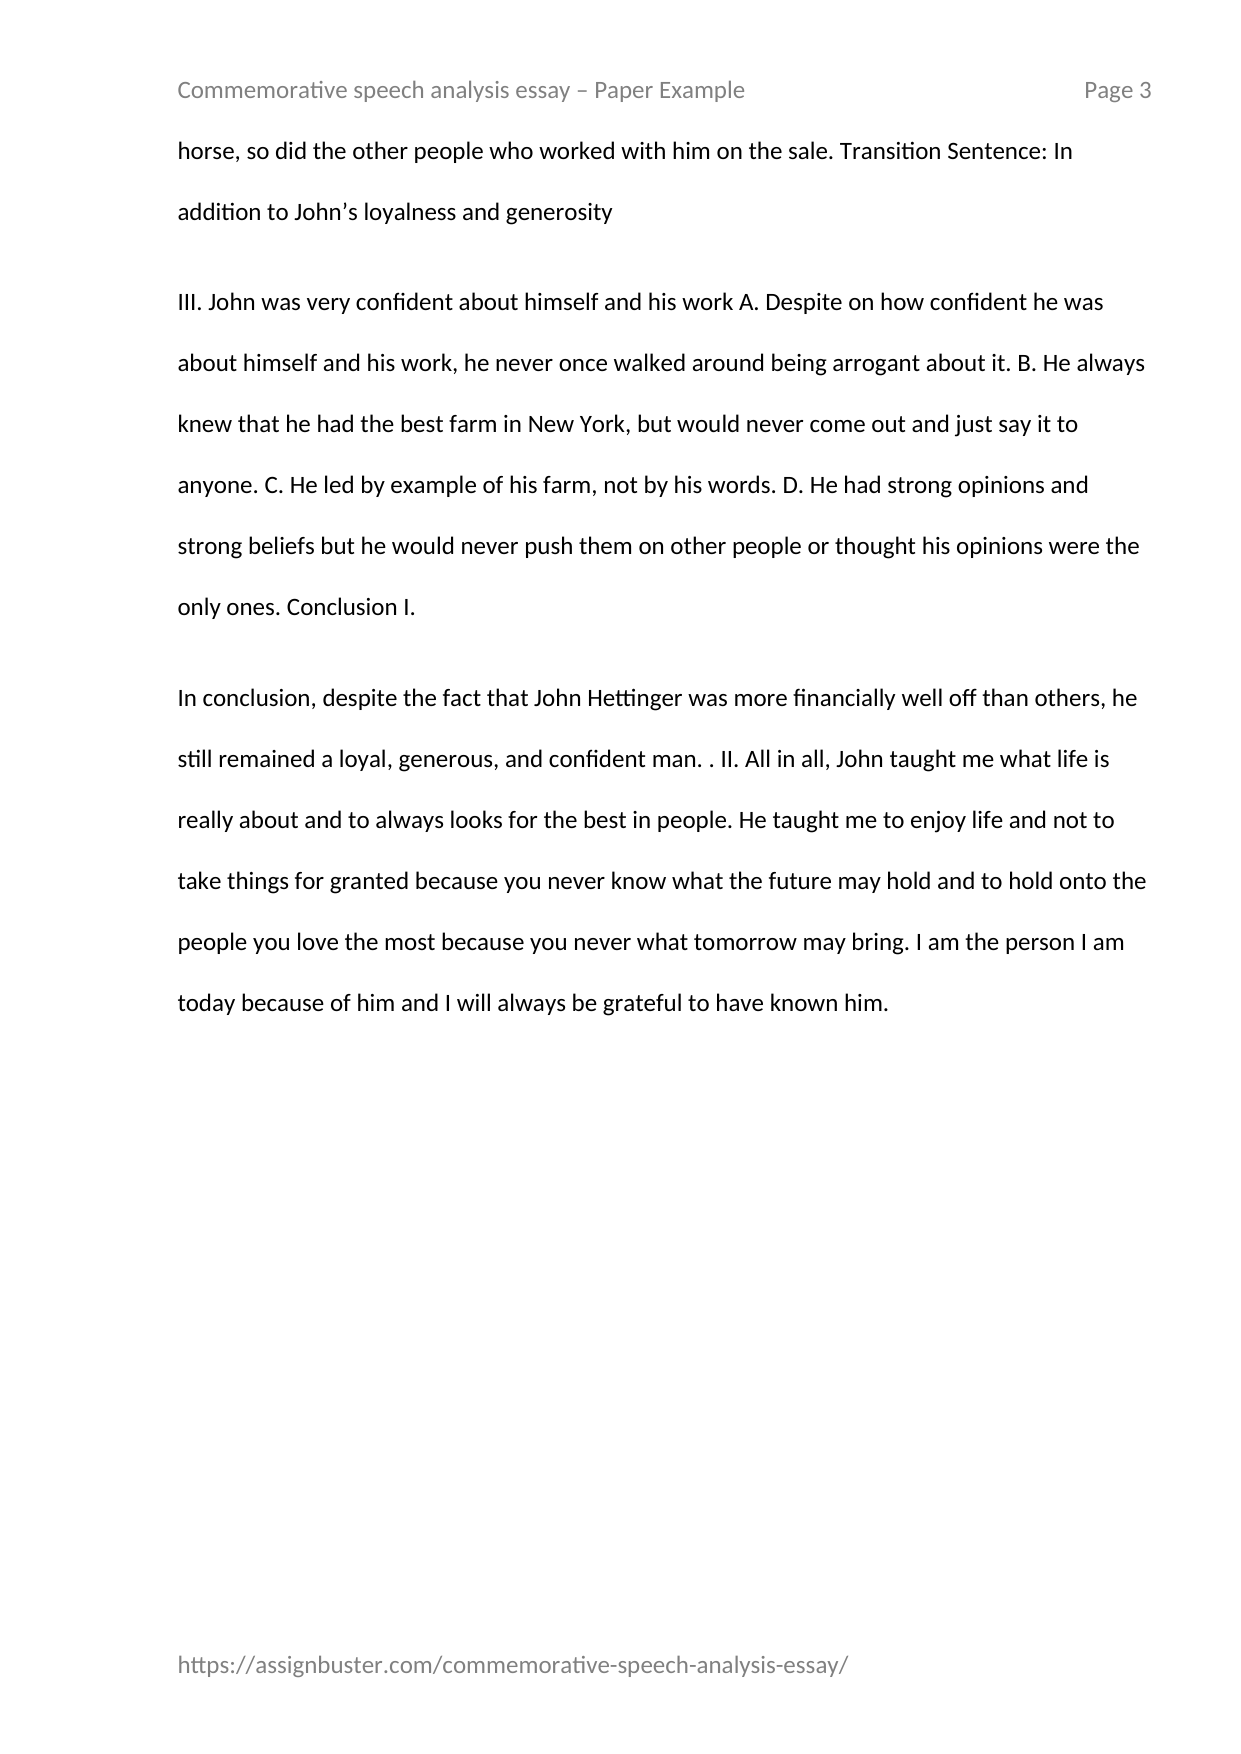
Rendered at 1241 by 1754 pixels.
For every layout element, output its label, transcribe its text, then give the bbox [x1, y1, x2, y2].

text III. John was very confident about himself and his work A. Despite on how confident he was about himself and his work, he never once walked around being arrogant about it. B. He always knew that he had the best farm in New York, but would never come out and just say it to anyone. C. He led by example of his farm, not by his words. D. He had strong opinions and strong beliefs but he would never push them on other people or thought his opinions were the only ones. Conclusion I. [177, 286, 1152, 622]
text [177, 135, 1152, 226]
text In conclusion, despite the fact that John Hettinger was more financially well off than others, he still remained a loyal, generous, and confident man. . II. All in all, John taught me what life is really about and to always looks for the best in people. He taught me to enjoy life and not to take things for granted because you never know what the future may hold and to hold onto the people you love the most because you never what tomorrow may bring. I am the person I am today because of him and I will always be grateful to have known him. [177, 682, 1152, 1018]
